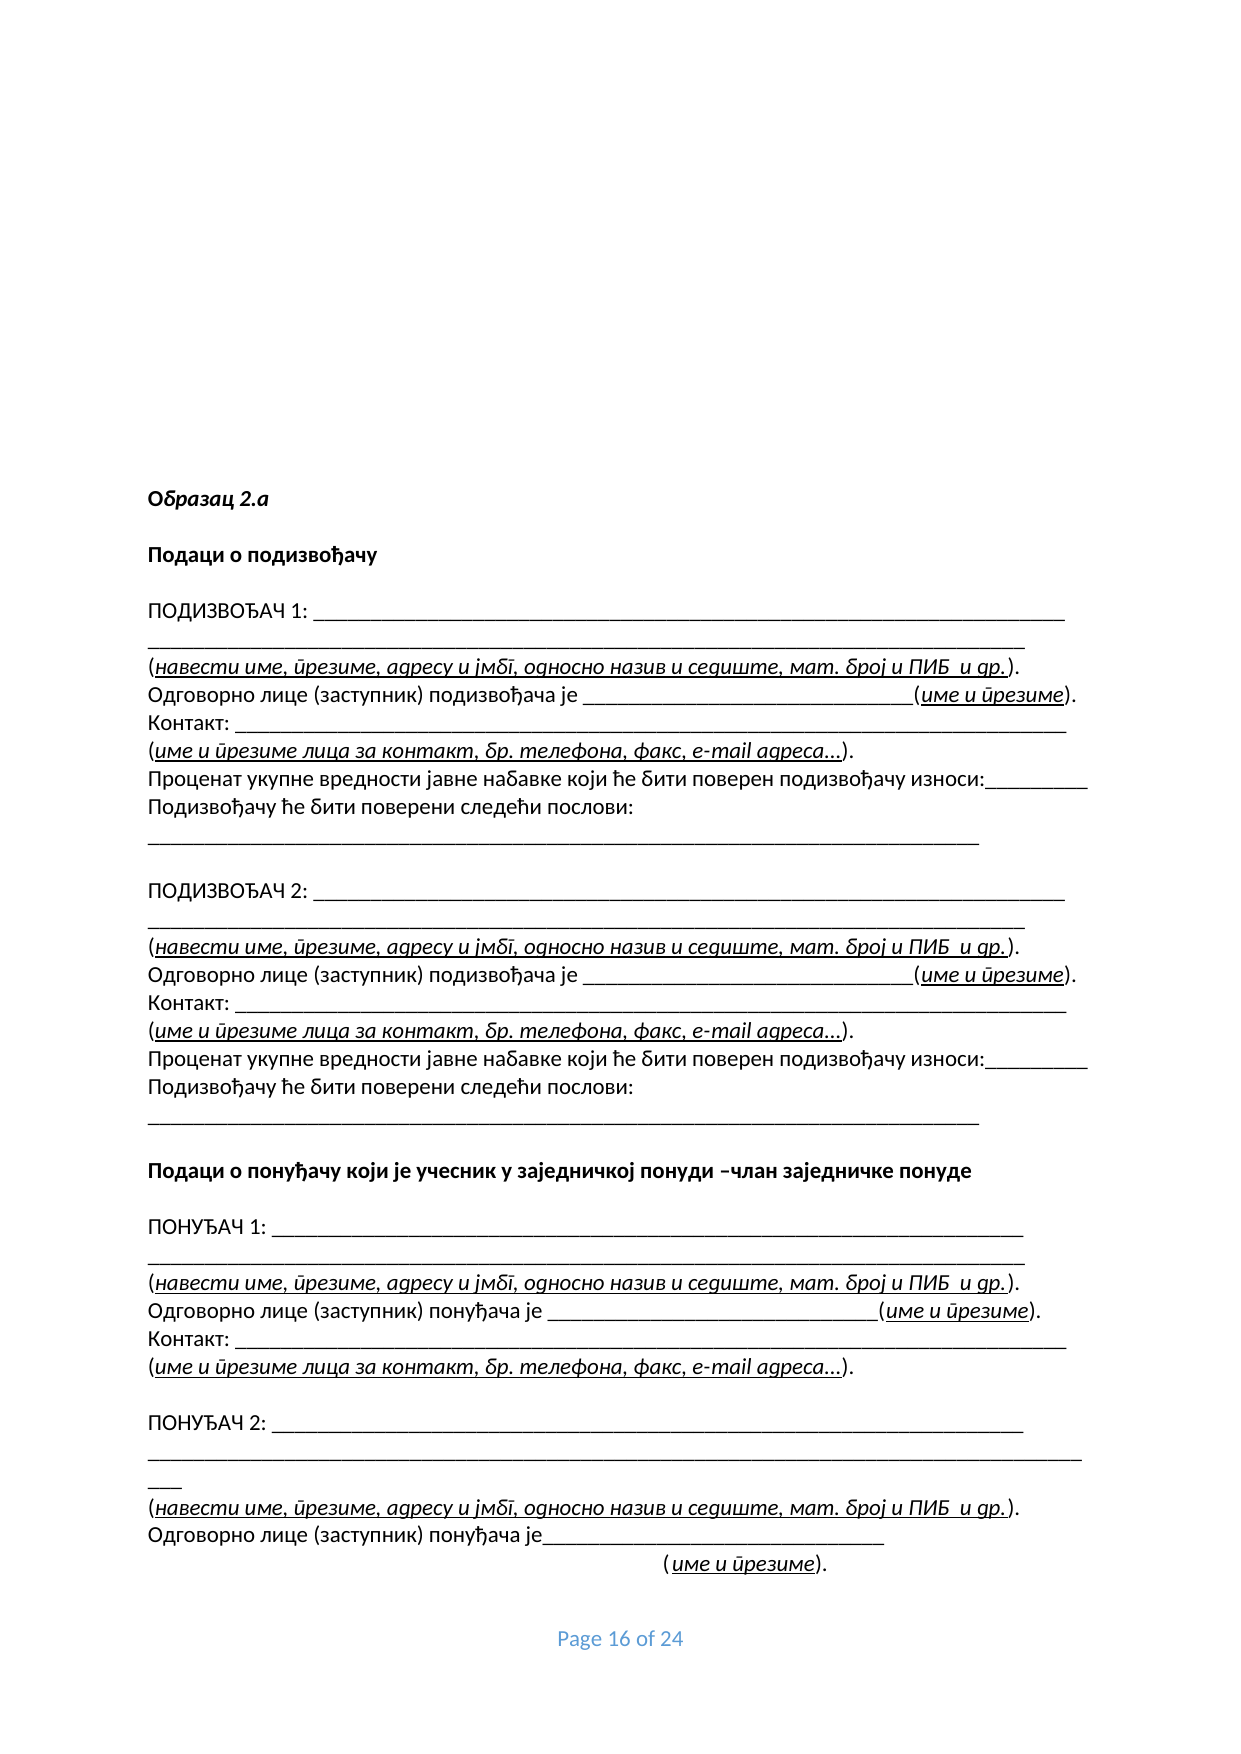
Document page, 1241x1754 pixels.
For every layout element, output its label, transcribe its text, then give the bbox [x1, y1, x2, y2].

text Проценат укупне вредности јавне набавке који ће бити поверен подизвођачу износи:_________ [148, 764, 1093, 792]
text Подаци о подизвођачу [148, 540, 1093, 568]
text _____________________________________________________________________________ [148, 1240, 1093, 1268]
text Контакт: _________________________________________________________________________ [148, 1324, 1093, 1352]
text Образац 2.а [148, 484, 1093, 512]
text Одговорно лице (заступник) подизвођача је _____________________________(име и презиме). [148, 680, 1093, 708]
text (име и презиме лица за контакт, бр. телефона, факс, е-mail адреса...). [148, 736, 1093, 764]
text ПОНУЂАЧ 2: __________________________________________________________________ [148, 1408, 1093, 1437]
text (навести име, презиме, адресу и јмбг, односно назив и седиште, мат. број и ПИБ и др.). [148, 1493, 1093, 1521]
text _____________________________________________________________________________________ [148, 1437, 1093, 1493]
text (навести име, презиме, адресу и јмбг, односно назив и седиште, мат. број и ПИБ и др.). [148, 652, 1093, 680]
text Подаци о понуђачу који је учесник у заједничкој понуди –члан заједничке понуде [148, 1156, 1093, 1184]
text Подизвођачу ће бити поверени следећи послови: _________________________________________________________________________ [148, 792, 1093, 848]
text ПОДИЗВОЂАЧ 2: __________________________________________________________________ [148, 876, 1093, 904]
text (навести име, презиме, адресу и јмбг, односно назив и седиште, мат. број и ПИБ и др.). [148, 1268, 1093, 1296]
text Подизвођачу ће бити поверени следећи послови: _________________________________________________________________________ [148, 1072, 1093, 1128]
text Контакт: _________________________________________________________________________ [148, 708, 1093, 736]
text (име и презиме). [148, 1549, 1093, 1577]
text ПОДИЗВОЂАЧ 1: __________________________________________________________________ [148, 596, 1093, 624]
text Одговорно лице (заступник) понуђача је _____________________________(име и презиме). [148, 1296, 1093, 1324]
text _____________________________________________________________________________ [148, 904, 1093, 932]
text (навести име, презиме, адресу и јмбг, односно назив и седиште, мат. број и ПИБ и др.). [148, 932, 1093, 960]
text ПОНУЂАЧ 1: __________________________________________________________________ [148, 1212, 1093, 1240]
text Контакт: _________________________________________________________________________ [148, 988, 1093, 1016]
text _____________________________________________________________________________ [148, 624, 1093, 652]
text Одговорно лице (заступник) понуђача је______________________________ [148, 1521, 1093, 1549]
text Одговорно лице (заступник) подизвођача је _____________________________(име и презиме). [148, 960, 1093, 988]
text Проценат укупне вредности јавне набавке који ће бити поверен подизвођачу износи:_________ [148, 1044, 1093, 1072]
text (име и презиме лица за контакт, бр. телефона, факс, е-mail адреса...). [148, 1352, 1093, 1381]
text (име и презиме лица за контакт, бр. телефона, факс, е-mail адреса...). [148, 1016, 1093, 1044]
